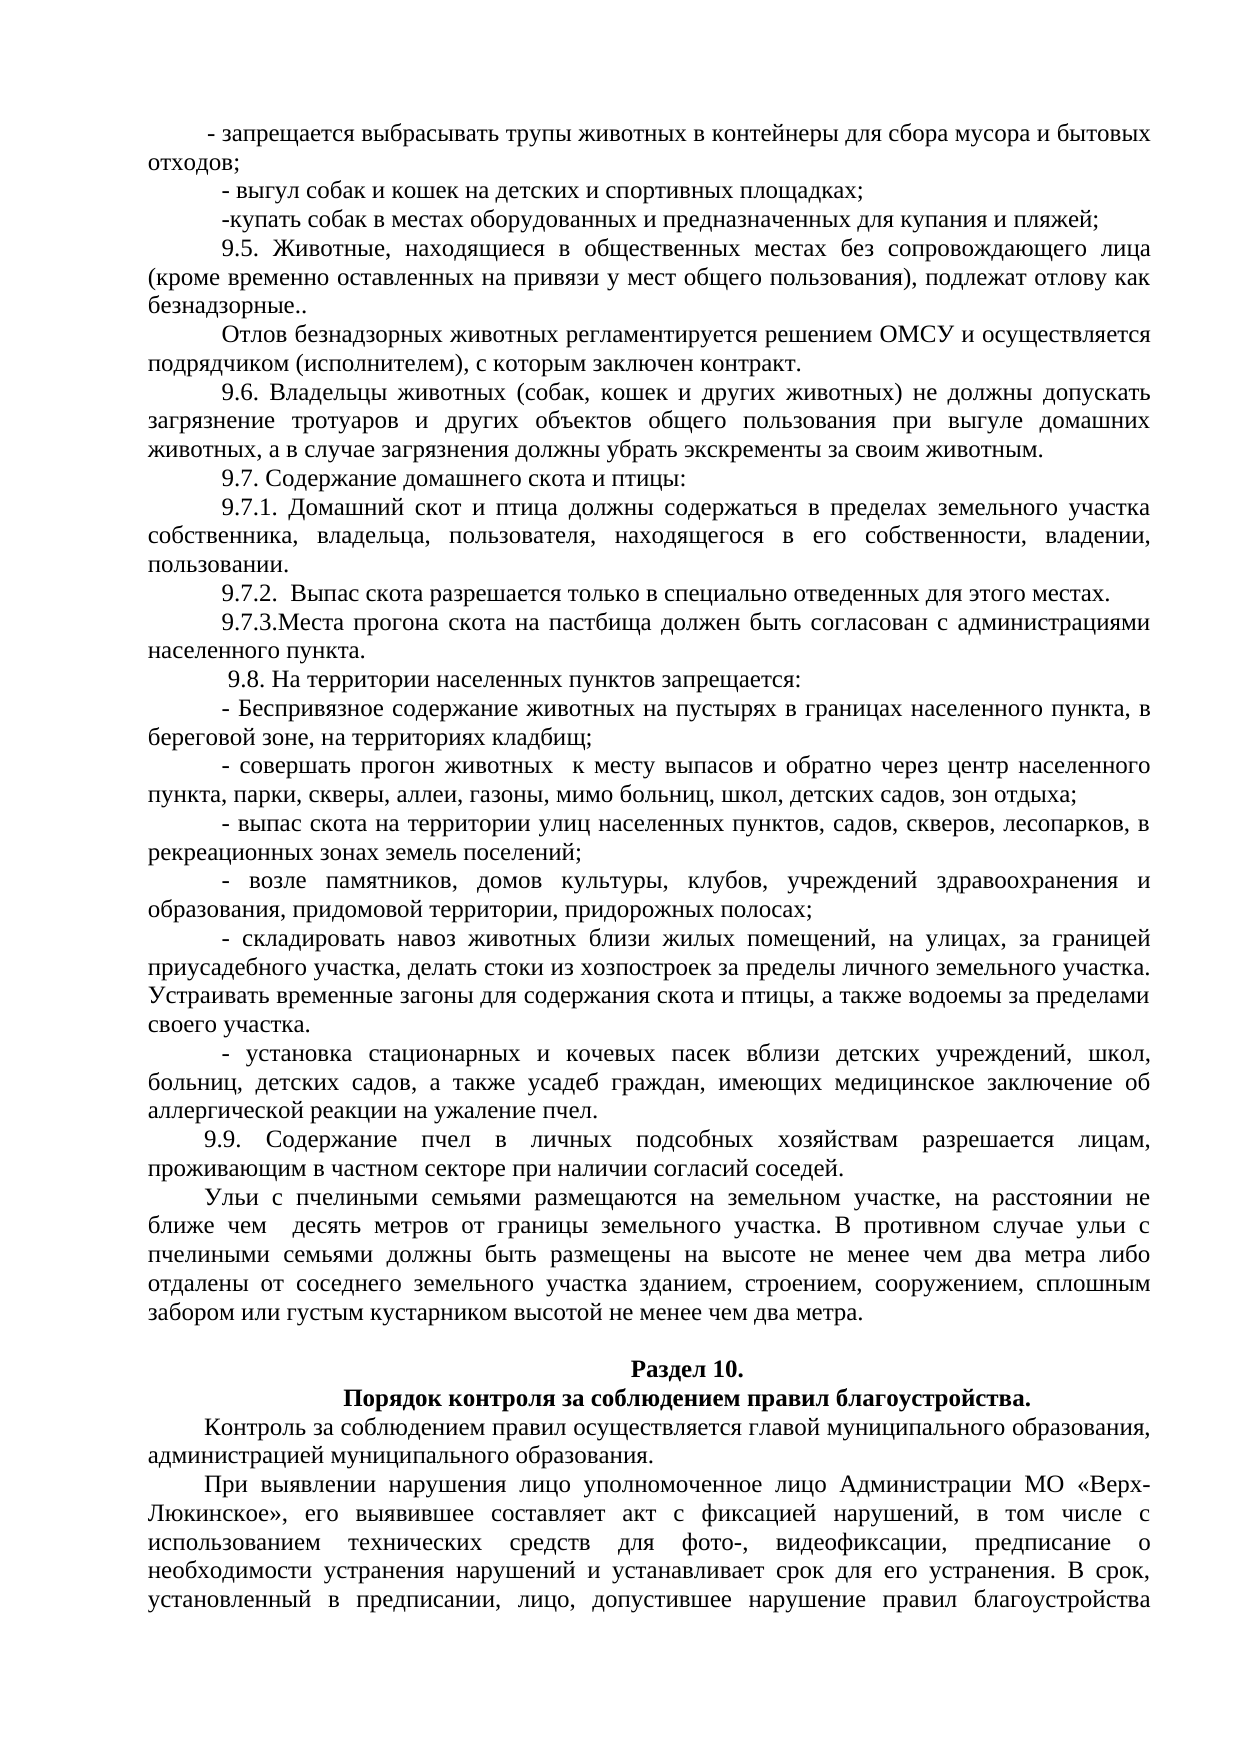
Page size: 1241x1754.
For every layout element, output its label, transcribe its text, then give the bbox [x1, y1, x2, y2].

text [148, 1469, 1152, 1613]
text 9.5. Животные, находящиеся в общественных местах без сопровождающего лица (кроме временно оставленных на привязи у мест общего пользования), подлежат отлову как безнадзорные.. [148, 233, 1152, 319]
text 9.8. На территории населенных пунктов запрещается: [148, 664, 1152, 693]
text 9.7.1. Домашний скот и птица должны содержаться в пределах земельного участка собственника, владельца, пользователя, находящегося в его собственности, владении, пользовании. [148, 492, 1152, 578]
text Ульи с пчелиными семьями размещаются на земельном участке, на расстоянии не ближе чем десять метров от границы земельного участка. В противном случае ульи с пчелиными семьями должны быть размещены на высоте не менее чем два метра либо отдалены от соседнего земельного участка зданием, строением, сооружением, сплошным забором или густым кустарником высотой не менее чем два метра. [148, 1182, 1152, 1326]
text - совершать прогон животных к месту выпасов и обратно через центр населенного пункта, парки, скверы, аллеи, газоны, мимо больниц, школ, детских садов, зон отдыха; [148, 751, 1152, 808]
text -купать собак в местах оборудованных и предназначенных для купания и пляжей; [148, 204, 1152, 233]
text - возле памятников, домов культуры, клубов, учреждений здравоохранения и образования, придомовой территории, придорожных полосах; [148, 866, 1152, 923]
text 9.6. Владельцы животных (собак, кошек и других животных) не должны допускать загрязнение тротуаров и других объектов общего пользования при выгуле домашних животных, а в случае загрязнения должны убрать экскременты за своим животным. [148, 377, 1152, 463]
text Отлов безнадзорных животных регламентируется решением ОМСУ и осуществляется подрядчиком (исполнителем), с которым заключен контракт. [148, 319, 1152, 377]
text - выгул собак и кошек на детских и спортивных площадках; [148, 176, 1152, 204]
text 9.7. Содержание домашнего скота и птицы: [148, 463, 1152, 492]
text - складировать навоз животных близи жилых помещений, на улицах, за границей приусадебного участка, делать стоки из хозпостроек за пределы личного земельного участка. Устраивать временные загоны для содержания скота и птицы, а также водоемы за пределами своего участка. [148, 923, 1152, 1038]
text 9.7.2. Выпас скота разрешается только в специально отведенных для этого местах. [148, 578, 1152, 607]
text 9.7.3.Места прогона скота на пастбища должен быть согласован с администрациями населенного пункта. [148, 607, 1152, 664]
text - выпас скота на территории улиц населенных пунктов, садов, скверов, лесопарков, в рекреационных зонах земель поселений; [148, 808, 1152, 866]
text 9.9. Содержание пчел в личных подсобных хозяйствам разрешается лицам, проживающим в частном секторе при наличии согласий соседей. [148, 1124, 1152, 1182]
text - установка стационарных и кочевых пасек вблизи детских учреждений, школ, больниц, детских садов, а также усадеб граждан, имеющих медицинское заключение об аллергической реакции на ужаление пчел. [148, 1038, 1152, 1124]
text Порядок контроля за соблюдением правил благоустройства. [148, 1383, 1152, 1412]
text - Беспривязное содержание животных на пустырях в границах населенного пункта, в береговой зоне, на территориях кладбищ; [148, 693, 1152, 751]
text - запрещается выбрасывать трупы животных в контейнеры для сбора мусора и бытовых отходов; [148, 118, 1152, 176]
text Раздел 10. [148, 1354, 1152, 1383]
text Контроль за соблюдением правил осуществляется главой муниципального образования, администрацией муниципального образования. [148, 1412, 1152, 1469]
